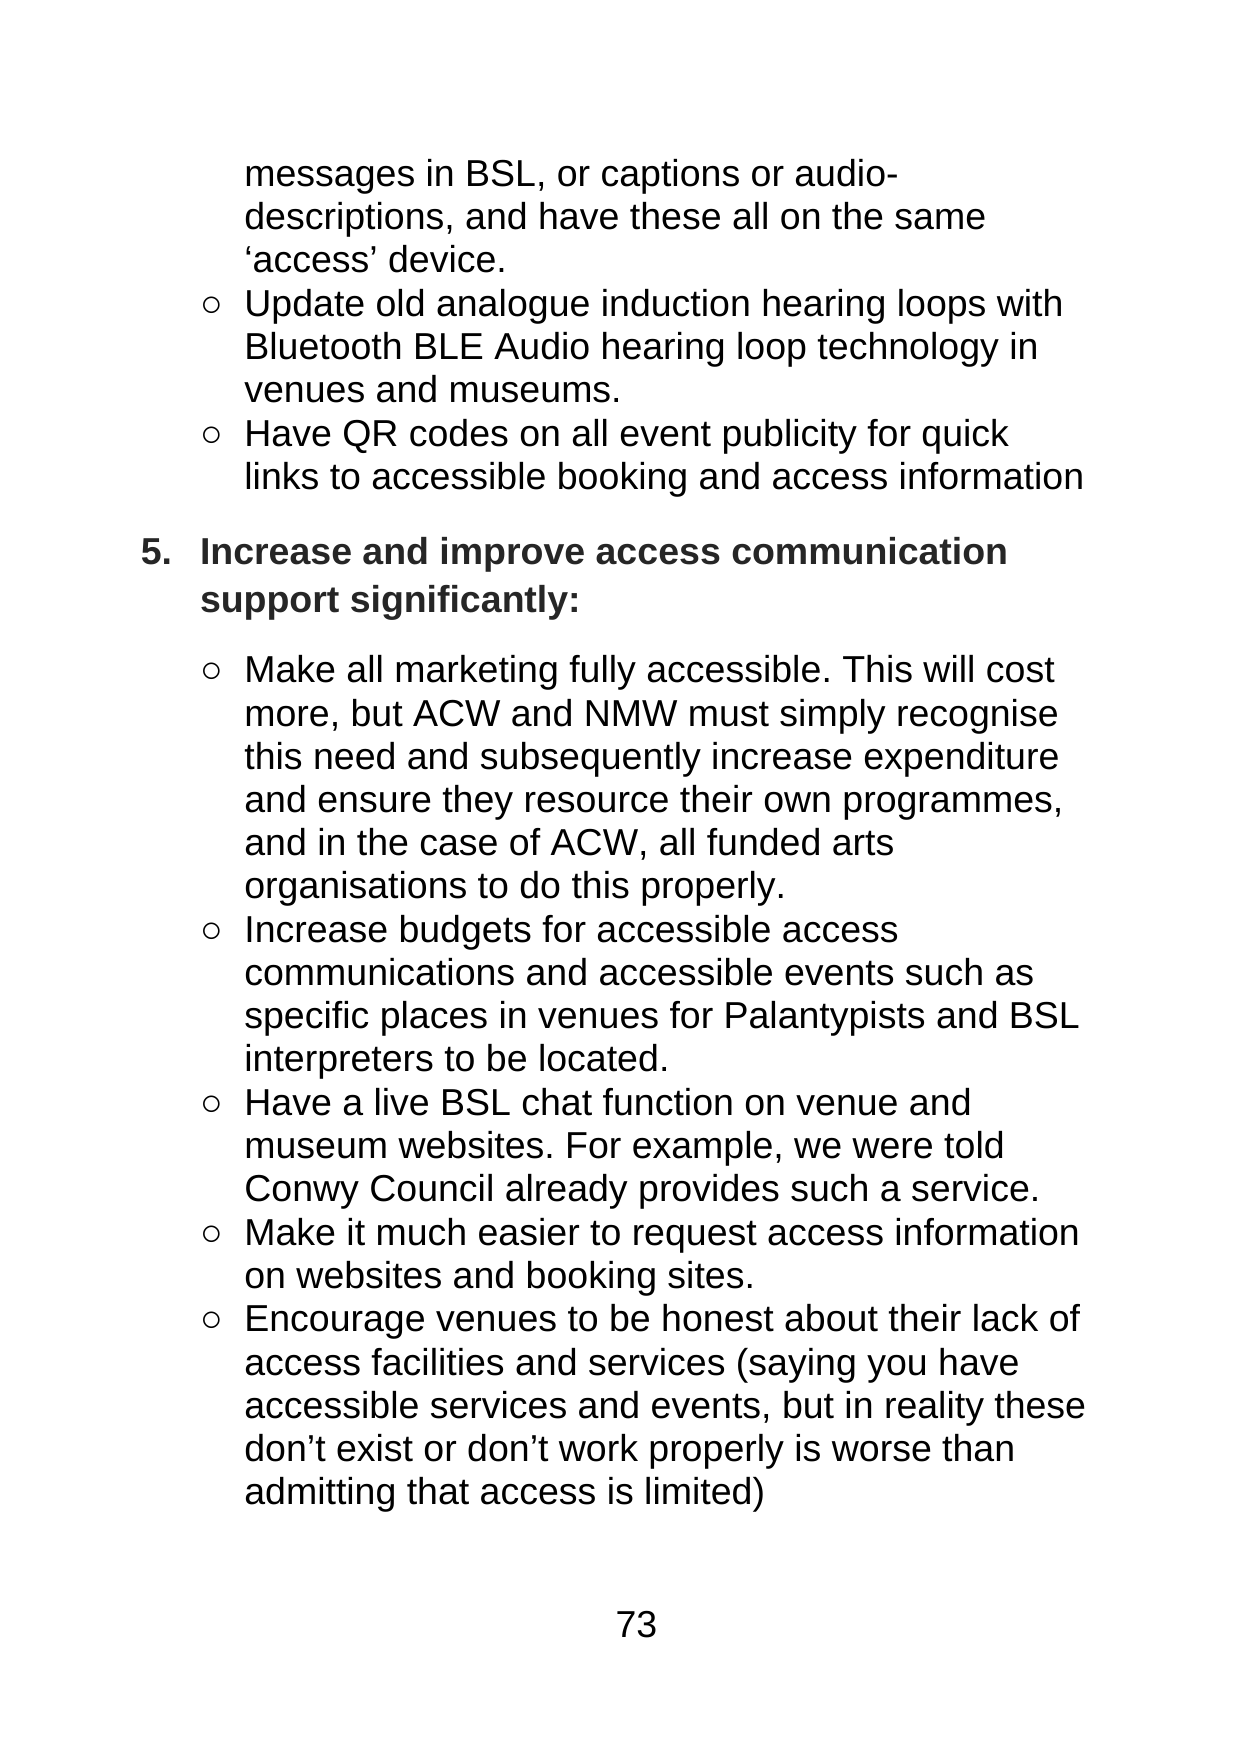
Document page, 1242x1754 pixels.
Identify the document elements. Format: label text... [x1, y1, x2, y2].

text ○ Encourage venues to be honest about their lack of access facilities and services (saying you have accessible services and events, but in reality these don’t exist or don’t work properly is worse than admitting that access is limited) [200, 1297, 1087, 1512]
text ○ Update old analogue induction hearing loops with Bluetooth BLE Audio hearing loop technology in venues and museums. [200, 281, 1087, 410]
text ○ Make all marketing fully accessible. This will cost more, but ACW and NMW must simply recognise this need and subsequently increase expenditure and ensure they resource their own programmes, and in the case of ACW, all funded arts organisations to do this properly. [200, 648, 1087, 906]
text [200, 151, 1087, 280]
text ○ Have QR codes on all event publicity for quick links to accessible booking and access information [200, 411, 1087, 497]
subtitle 5. Increase and improve access communication support significantly: [141, 529, 1132, 620]
text ○ Make it much easier to request access information on websites and booking sites. [200, 1210, 1087, 1296]
text ○ Have a live BSL chat function on venue and museum websites. For example, we were told Conwy Council already provides such a service. [200, 1080, 1087, 1209]
text ○ Increase budgets for accessible access communications and accessible events such as specific places in venues for Palantypists and BSL interpreters to be located. [200, 907, 1087, 1079]
